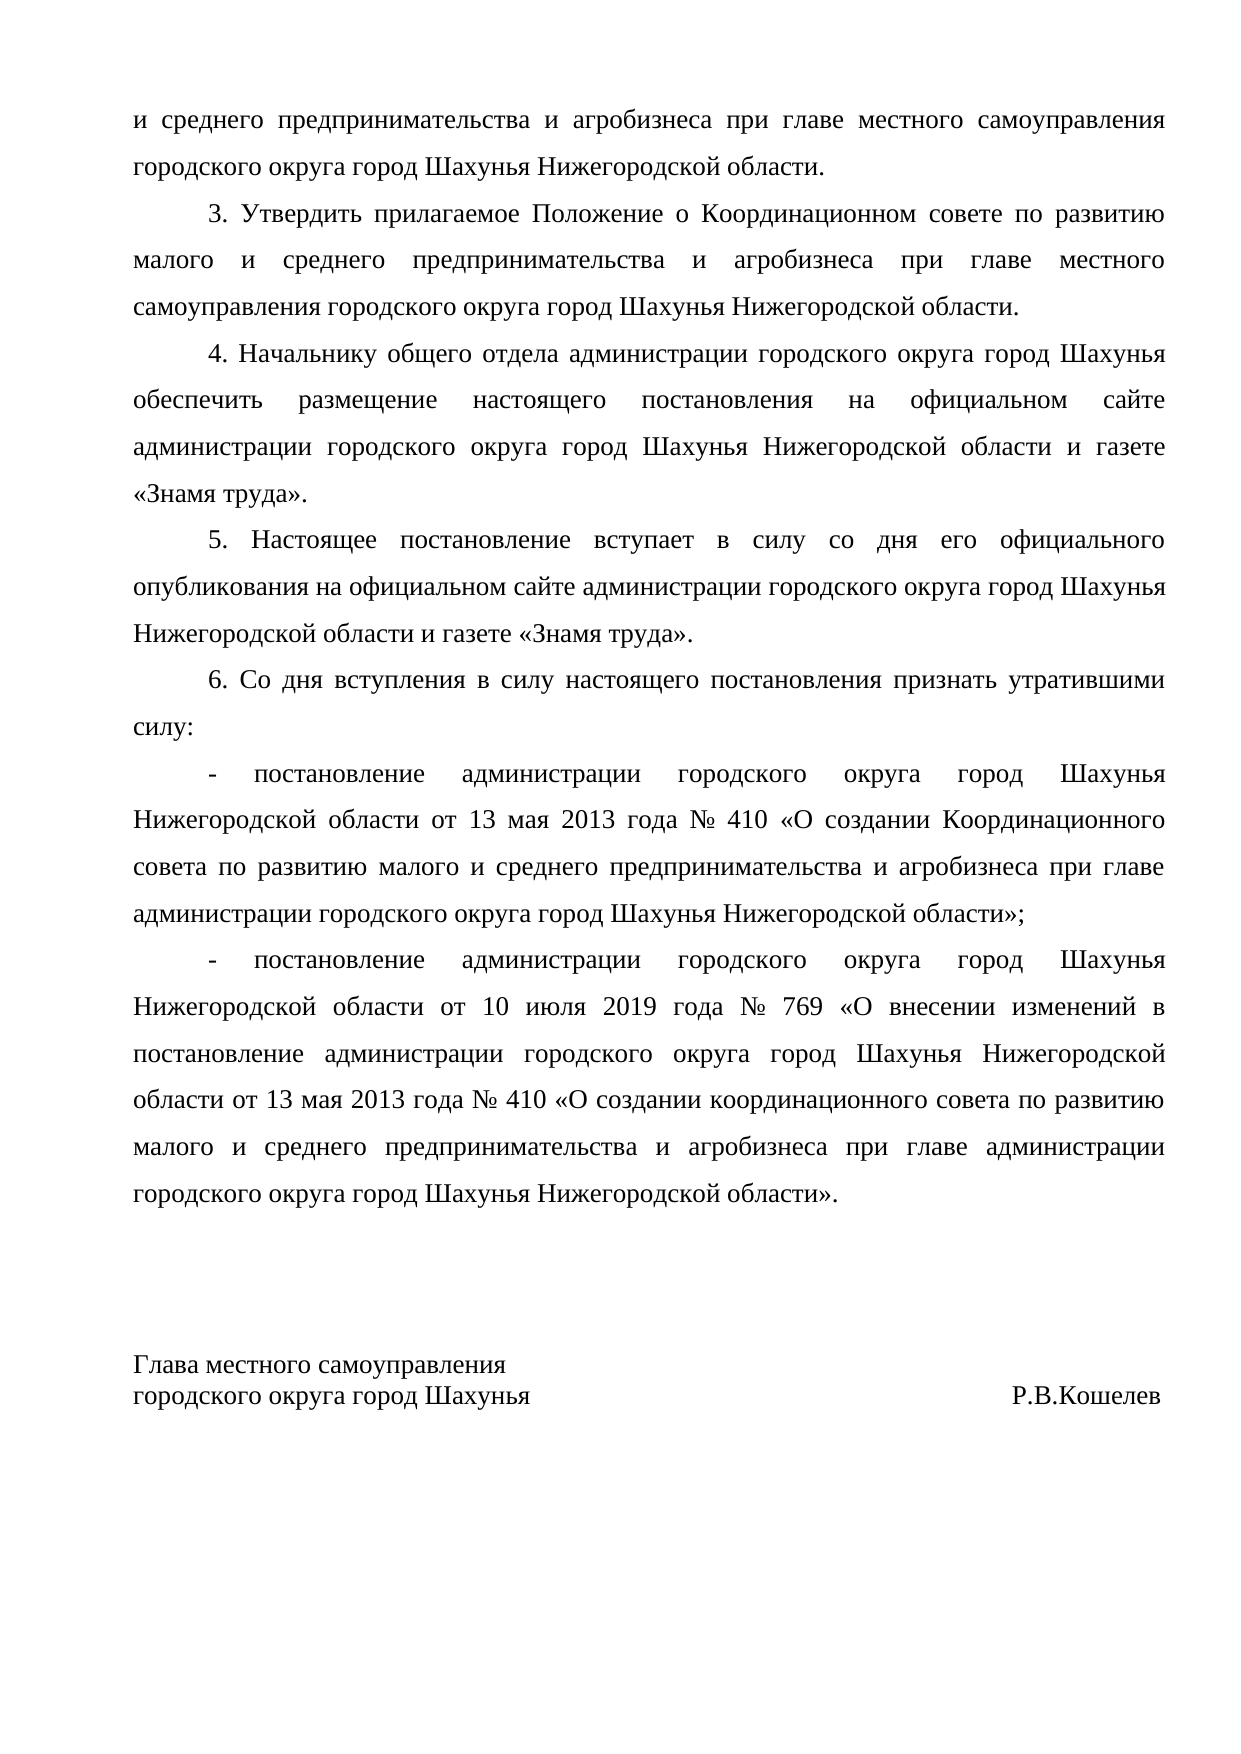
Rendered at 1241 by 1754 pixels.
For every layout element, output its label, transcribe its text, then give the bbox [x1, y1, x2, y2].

text 5. Настоящее постановление вступает в силу со дня его официального опубликования на официальном сайте администрации городского округа город Шахунья Нижегородской области и газете «Знамя труда». [133, 523, 1167, 648]
text - постановление администрации городского округа город Шахунья Нижегородской области от 13 мая 2013 года № 410 «О создании Координационного совета по развитию малого и среднего предпринимательства и агробизнеса при главе администрации городского округа город Шахунья Нижегородской области»; [133, 757, 1167, 928]
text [133, 103, 1167, 181]
text - постановление администрации городского округа город Шахунья Нижегородской области от 10 июля 2019 года № 769 «О внесении изменений в постановление администрации городского округа город Шахунья Нижегородской области от 13 мая 2013 года № 410 «О создании координационного совета по развитию малого и среднего предпринимательства и агробизнеса при главе администрации городского округа город Шахунья Нижегородской области». [133, 943, 1167, 1208]
text 6. Со дня вступления в силу настоящего постановления признать утратившими силу: [133, 663, 1167, 741]
text Глава местного самоуправления [133, 1348, 1167, 1379]
text 3. Утвердить прилагаемое Положение о Координационном совете по развитию малого и среднего предпринимательства и агробизнеса при главе местного самоуправления городского округа город Шахунья Нижегородской области. [133, 197, 1167, 321]
text 4. Начальнику общего отдела администрации городского округа город Шахунья обеспечить размещение настоящего постановления на официальном сайте администрации городского округа город Шахунья Нижегородской области и газете «Знамя труда». [133, 337, 1167, 508]
text городского округа город Шахунья Р.В.Кошелев [133, 1379, 1167, 1410]
